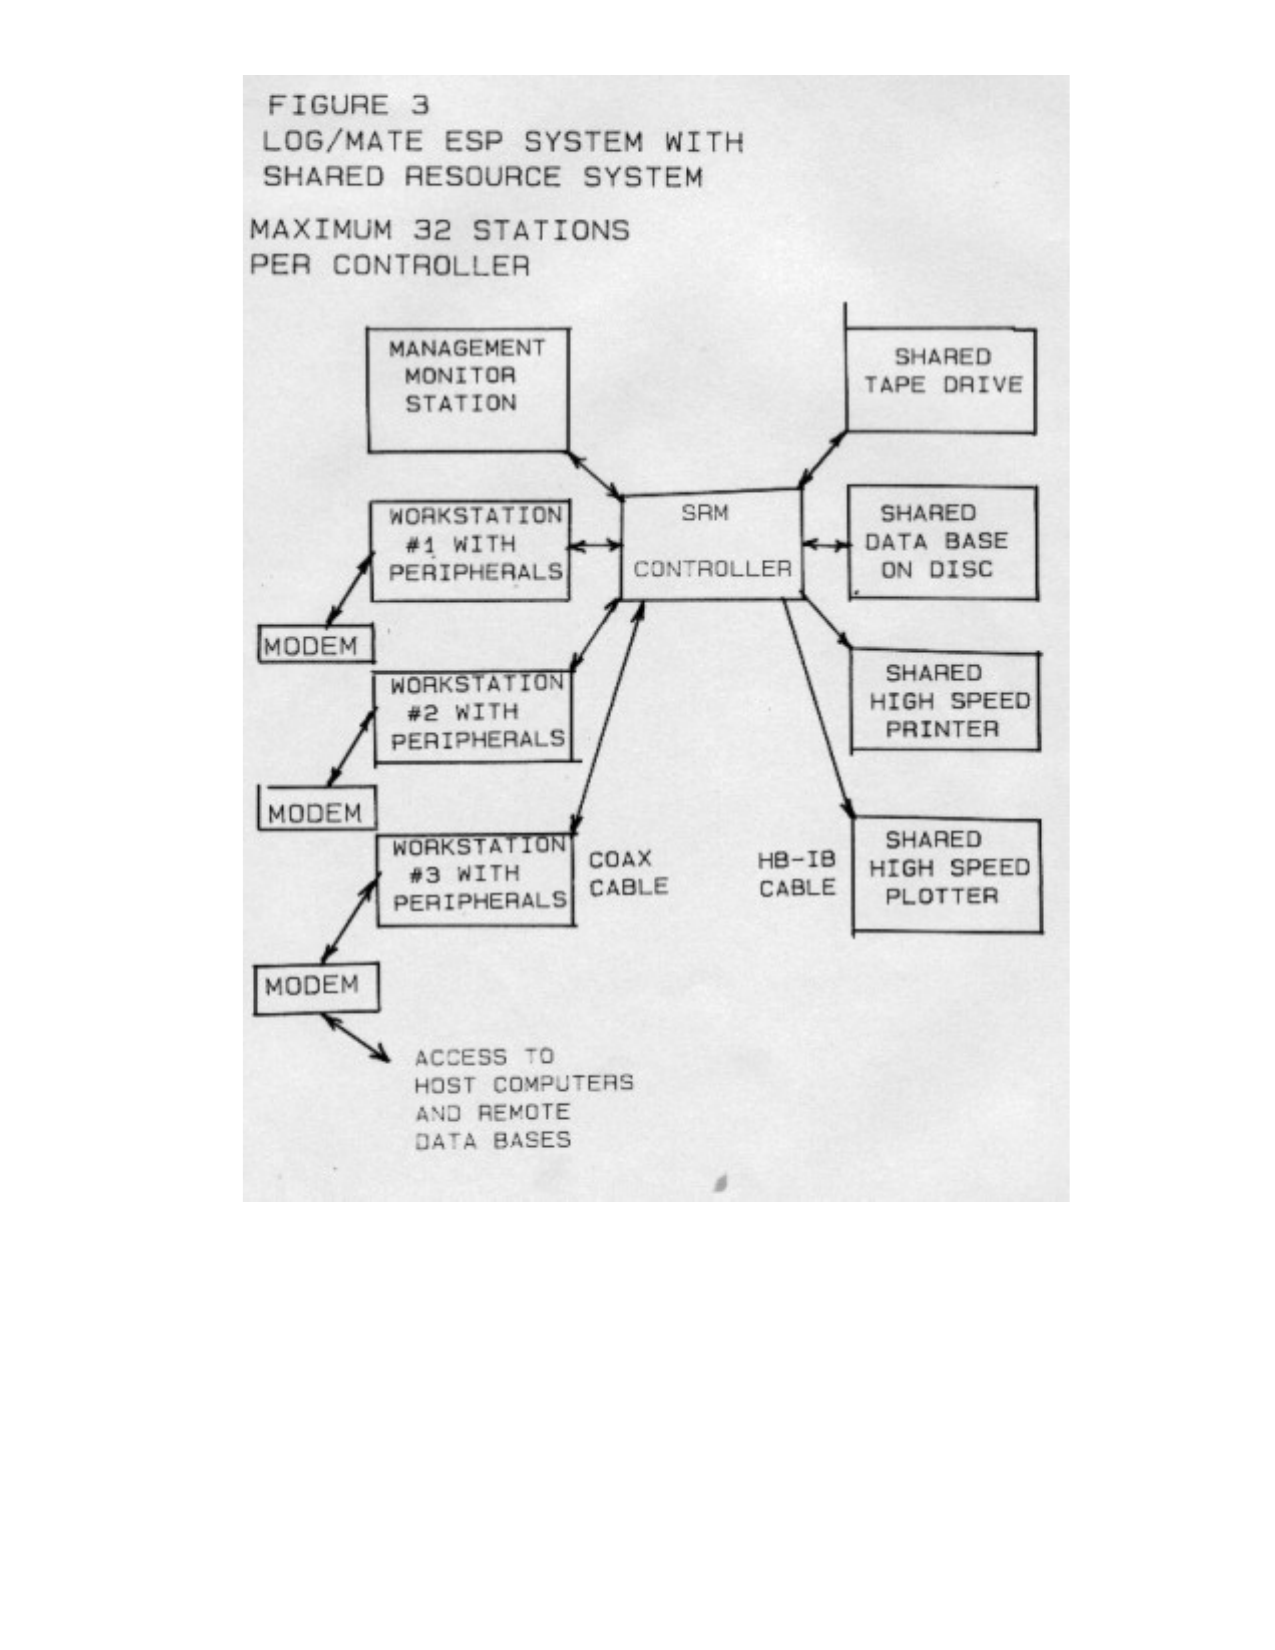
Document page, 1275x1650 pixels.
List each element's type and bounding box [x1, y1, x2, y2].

picture [242, 75, 1070, 1202]
